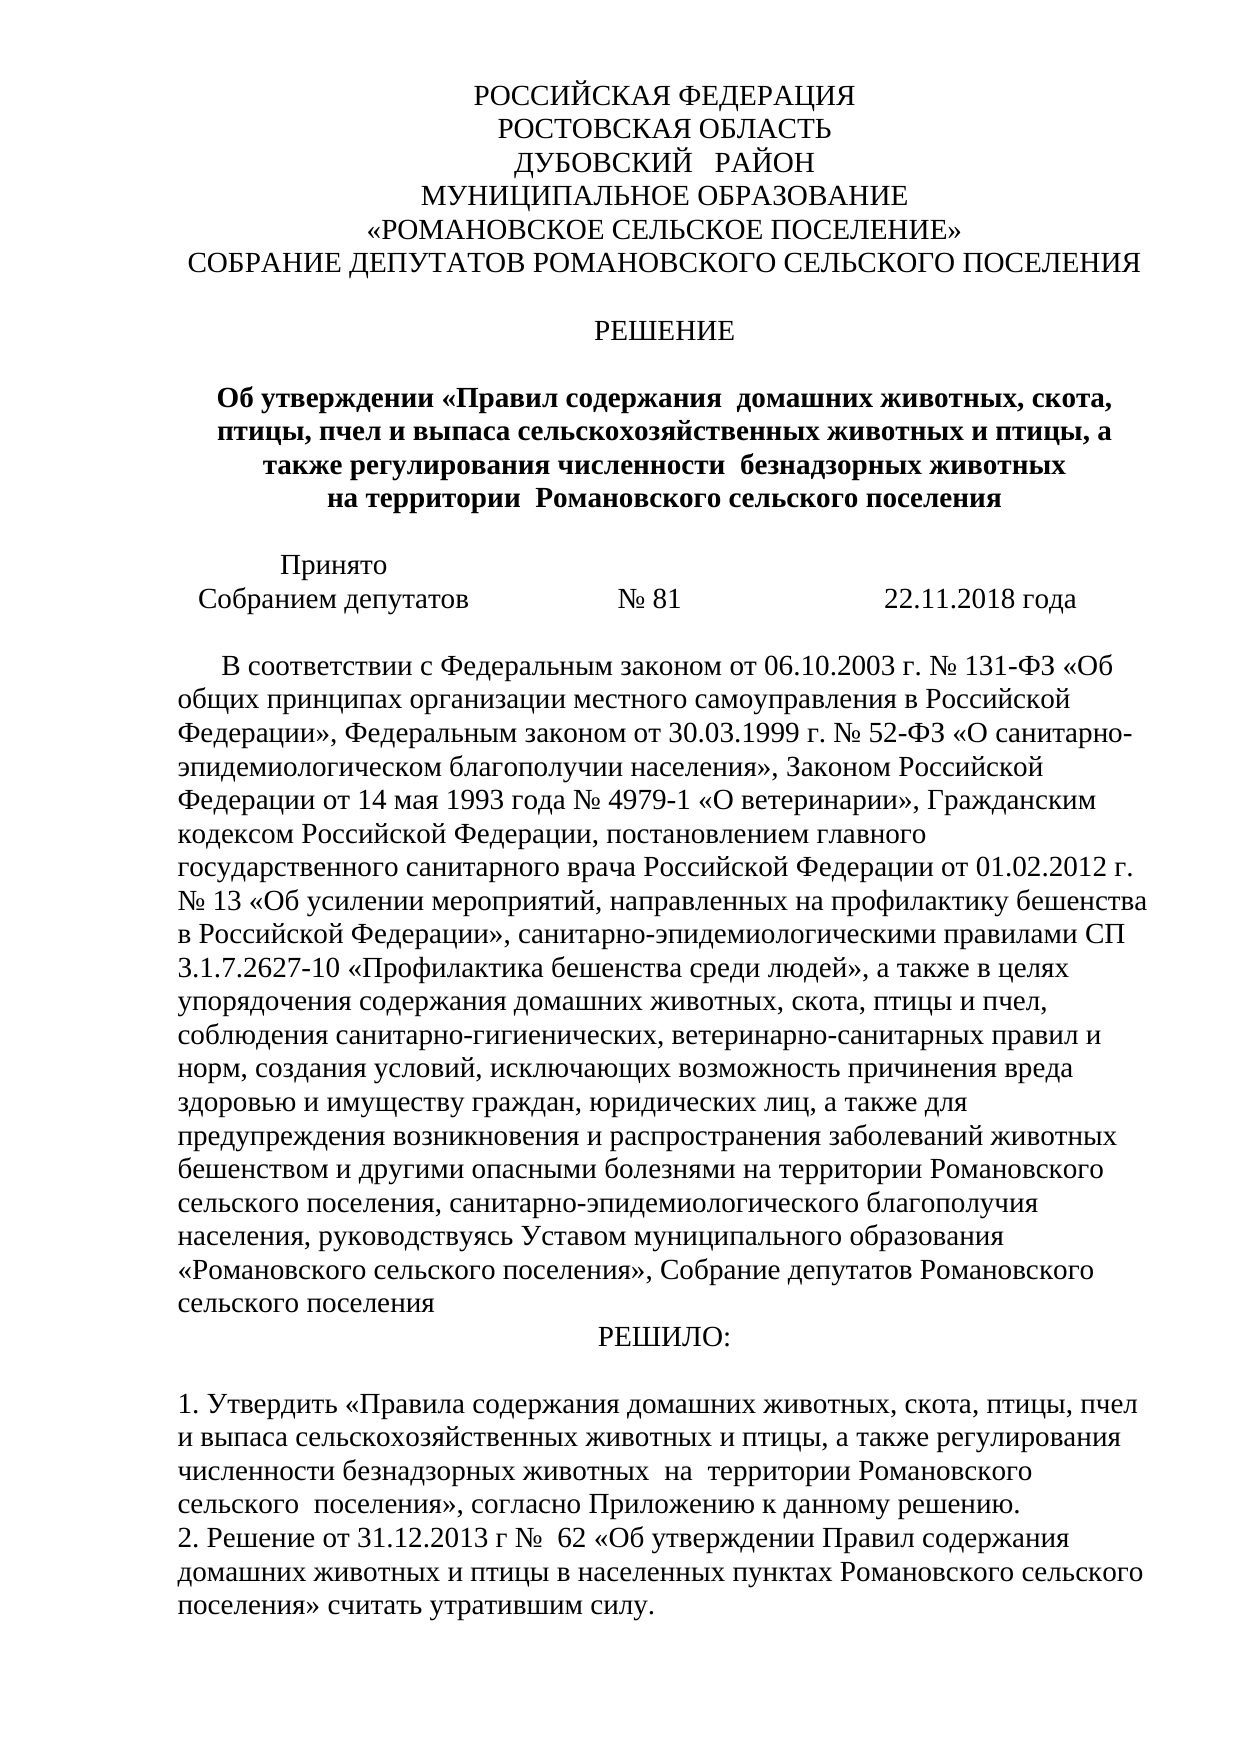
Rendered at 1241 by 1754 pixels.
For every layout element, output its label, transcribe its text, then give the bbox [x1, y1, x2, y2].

text 2. Решение от 31.12.2013 г № 62 «Об утверждении Правил содержания [177, 1520, 1152, 1554]
text 1. Утвердить «Правила содержания домашних животных, скота, птицы, пчел и выпаса сельскохозяйственных животных и птицы, а также регулирования численности безнадзорных животных на территории Романовского сельского поселения», согласно Приложению к данному решению. [177, 1386, 1152, 1520]
text ДУБОВСКИЙ РАЙОН [177, 145, 1152, 178]
text МУНИЦИПАЛЬНОЕ ОБРАЗОВАНИЕ [177, 178, 1152, 212]
text СОБРАНИЕ ДЕПУТАТОВ РОМАНОВСКОГО СЕЛЬСКОГО ПОСЕЛЕНИЯ [177, 246, 1152, 279]
text РОССИЙСКАЯ ФЕДЕРАЦИЯ [177, 78, 1152, 111]
table_header Принято Собранием депутатов [166, 514, 501, 648]
text РОСТОВСКАЯ ОБЛАСТЬ [177, 111, 1152, 145]
text домашних животных и птицы в населенных пунктах Романовского сельского поселения» считать утратившим силу. [177, 1554, 1152, 1621]
table_header 22.11.2018 года [798, 514, 1163, 648]
text «РОМАНОВСКОЕ СЕЛЬСКОЕ ПОСЕЛЕНИЕ» [177, 212, 1152, 246]
text В соответствии с Федеральным законом от 06.10.2003 г. № 131-ФЗ «Об общих принципах организации местного самоуправления в Российской Федерации», Федеральным законом от 30.03.1999 г. № 52-ФЗ «О санитарно-эпидемиологическом благополучии населения», Законом Российской Федерации от 14 мая 1993 года № 4979-1 «О ветеринарии», Гражданским кодексом Российской Федерации, постановлением главного государственного санитарного врача Российской Федерации от 01.02.2012 г. № 13 «Об усилении мероприятий, направленных на профилактику бешенства в Российской Федерации», санитарно-эпидемиологическими правилами СП 3.1.7.2627-10 «Профилактика бешенства среди людей», а также в целях упорядочения содержания домашних животных, скота, птицы и пчел, соблюдения санитарно-гигиенических, ветеринарно-санитарных правил и норм, создания условий, исключающих возможность причинения вреда здоровью и имуществу граждан, юридических лиц, а также для предупреждения возникновения и распространения заболеваний животных бешенством и другими опасными болезнями на территории Романовского сельского поселения, санитарно-эпидемиологического благополучия населения, руководствуясь Уставом муниципального образования «Романовского сельского поселения», Собрание депутатов Романовского сельского поселения [177, 648, 1152, 1319]
text РЕШЕНИЕ [177, 313, 1152, 346]
table_header № 81 [501, 514, 798, 648]
text на территории Романовского сельского поселения [177, 480, 1152, 514]
text РЕШИЛО: [177, 1319, 1152, 1352]
text Об утверждении «Правил содержания домашних животных, скота, птицы, пчел и выпаса сельскохозяйственных животных и птицы, а также регулирования численности безнадзорных животных [177, 380, 1152, 480]
